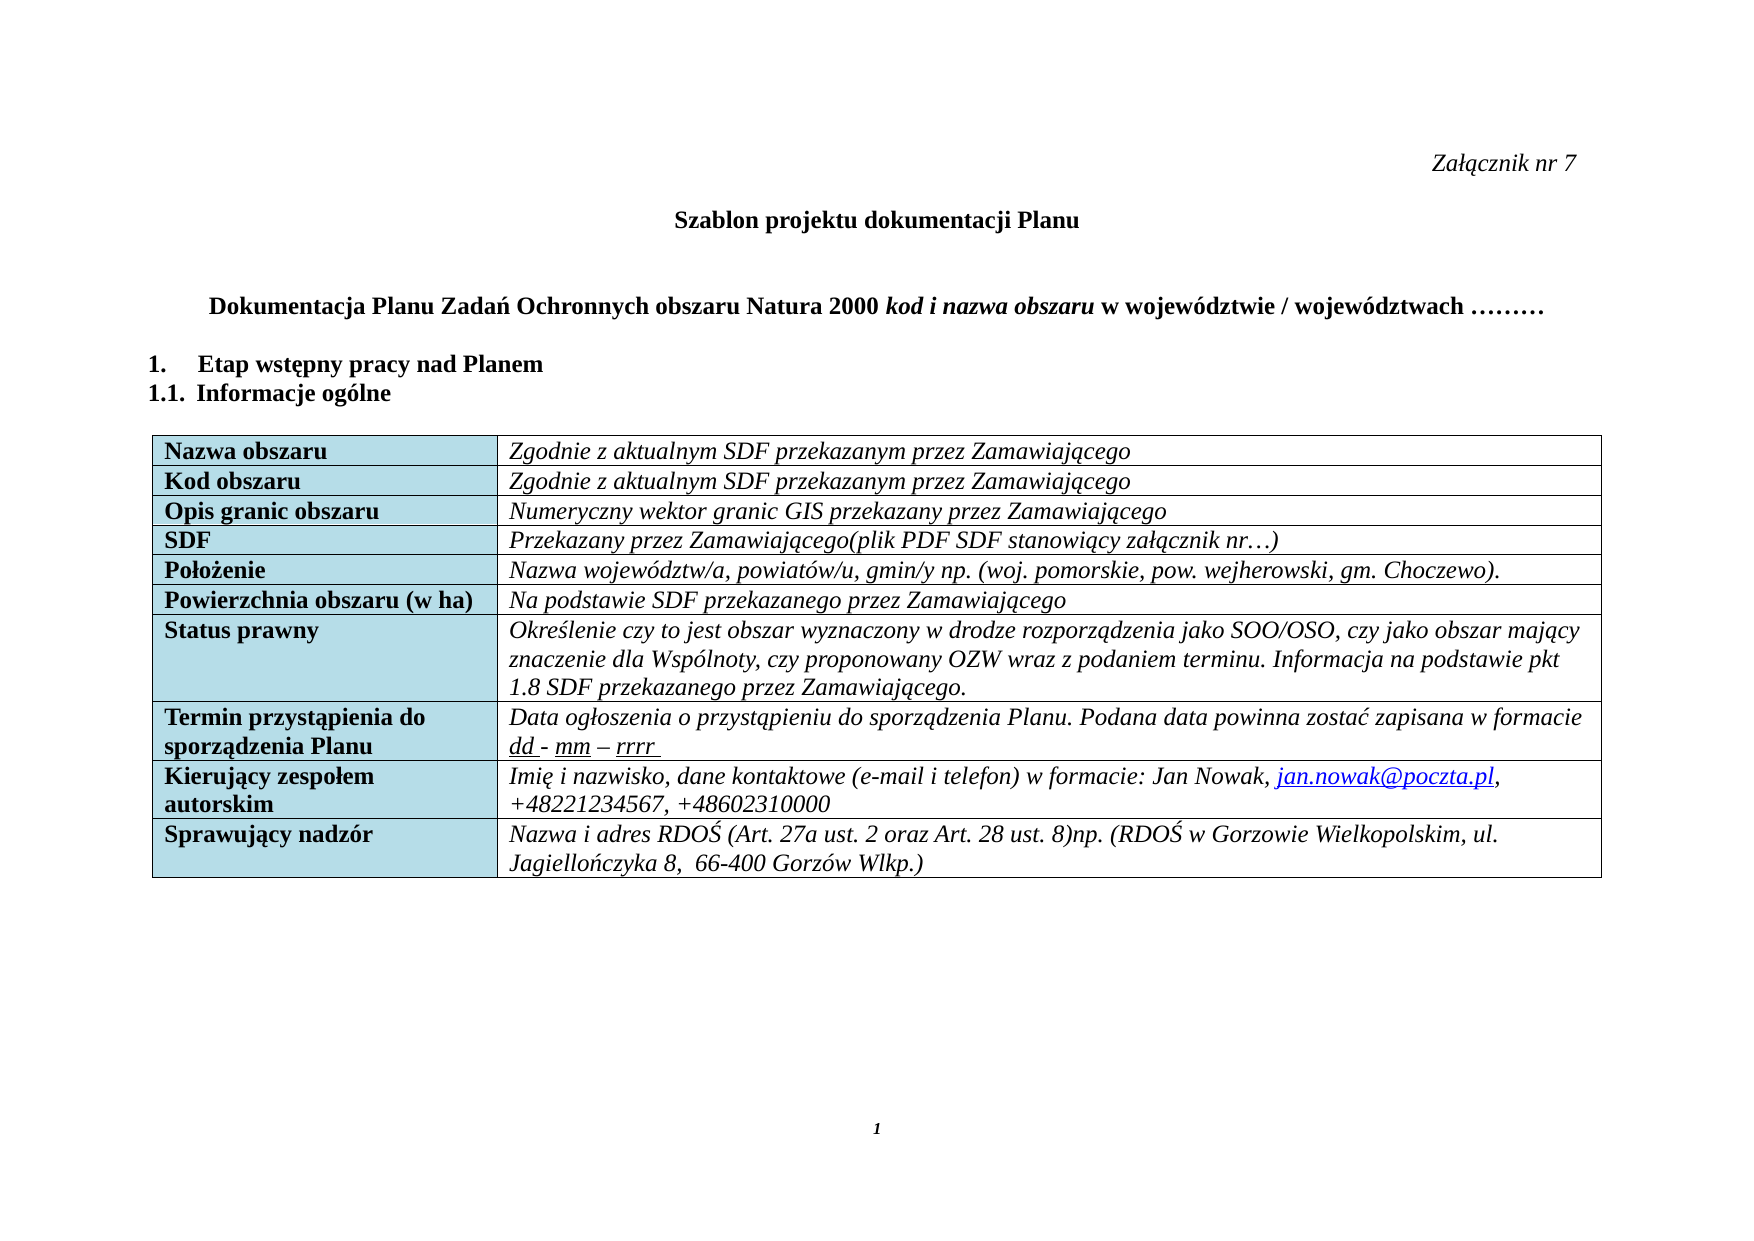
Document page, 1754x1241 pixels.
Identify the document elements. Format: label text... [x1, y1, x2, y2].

table_cell Określenie czy to jest obszar wyznaczony w drodze rozporządzenia jako SOO/OSO, czy jako obszar mający znaczenie dla Wspólnoty, czy proponowany OZW wraz z podaniem terminu. Informacja na podstawie pkt 1.8 SDF przekazanego przez Zamawiającego. [498, 615, 1601, 701]
table_cell Nazwa i adres RDOŚ (Art. 27a ust. 2 oraz Art. 28 ust. 8)np. (RDOŚ w Gorzowie Wielkopolskim, ul. Jagiellończyka 8, 66-400 Gorzów Wlkp.) [498, 819, 1601, 877]
table_cell Przekazany przez Zamawiającego(plik PDF SDF stanowiący załącznik nr…) [498, 526, 1601, 554]
text Dokumentacja Planu Zadań Ochronnych obszaru Natura 2000 kod i nazwa obszaru w województwie / województwach ……… [148, 291, 1606, 320]
table_cell Numeryczny wektor granic GIS przekazany przez Zamawiającego [498, 496, 1601, 524]
table_cell Imię i nazwisko, dane kontaktowe (e-mail i telefon) w formacie: Jan Nowak, jan.nowak@poczta.pl, +48221234567, +48602310000 [498, 761, 1601, 818]
list Informacje ogólne [148, 378, 1606, 406]
table_cell Położenie [153, 555, 497, 584]
table_cell Na podstawie SDF przekazanego przez Zamawiającego [498, 585, 1601, 614]
table_cell Kierujący zespołem autorskim [153, 761, 497, 818]
text Załącznik nr 7 [1401, 148, 1606, 176]
table_cell Powierzchnia obszaru (w ha) [153, 585, 497, 614]
table_cell Status prawny [153, 615, 497, 701]
table_cell Data ogłoszenia o przystąpieniu do sporządzenia Planu. Podana data powinna zostać zapisana w formacie dd - mm – rrrr [498, 702, 1601, 760]
table_header Nazwa obszaru [153, 436, 497, 465]
table_cell Zgodnie z aktualnym SDF przekazanym przez Zamawiającego [498, 466, 1601, 495]
text Szablon projektu dokumentacji Planu [148, 205, 1606, 234]
table_cell Termin przystąpienia do sporządzenia Planu [153, 702, 497, 760]
table_header Zgodnie z aktualnym SDF przekazanym przez Zamawiającego [498, 436, 1601, 465]
table_cell Nazwa województw/a, powiatów/u, gmin/y np. (woj. pomorskie, pow. wejherowski, gm. Choczewo). [498, 555, 1601, 584]
table_cell Opis granic obszaru [153, 496, 497, 524]
table_cell Sprawujący nadzór [153, 819, 497, 877]
table_cell Kod obszaru [153, 466, 497, 495]
table_cell SDF [153, 526, 497, 554]
list Etap wstępny pracy nad Planem [148, 349, 1606, 378]
